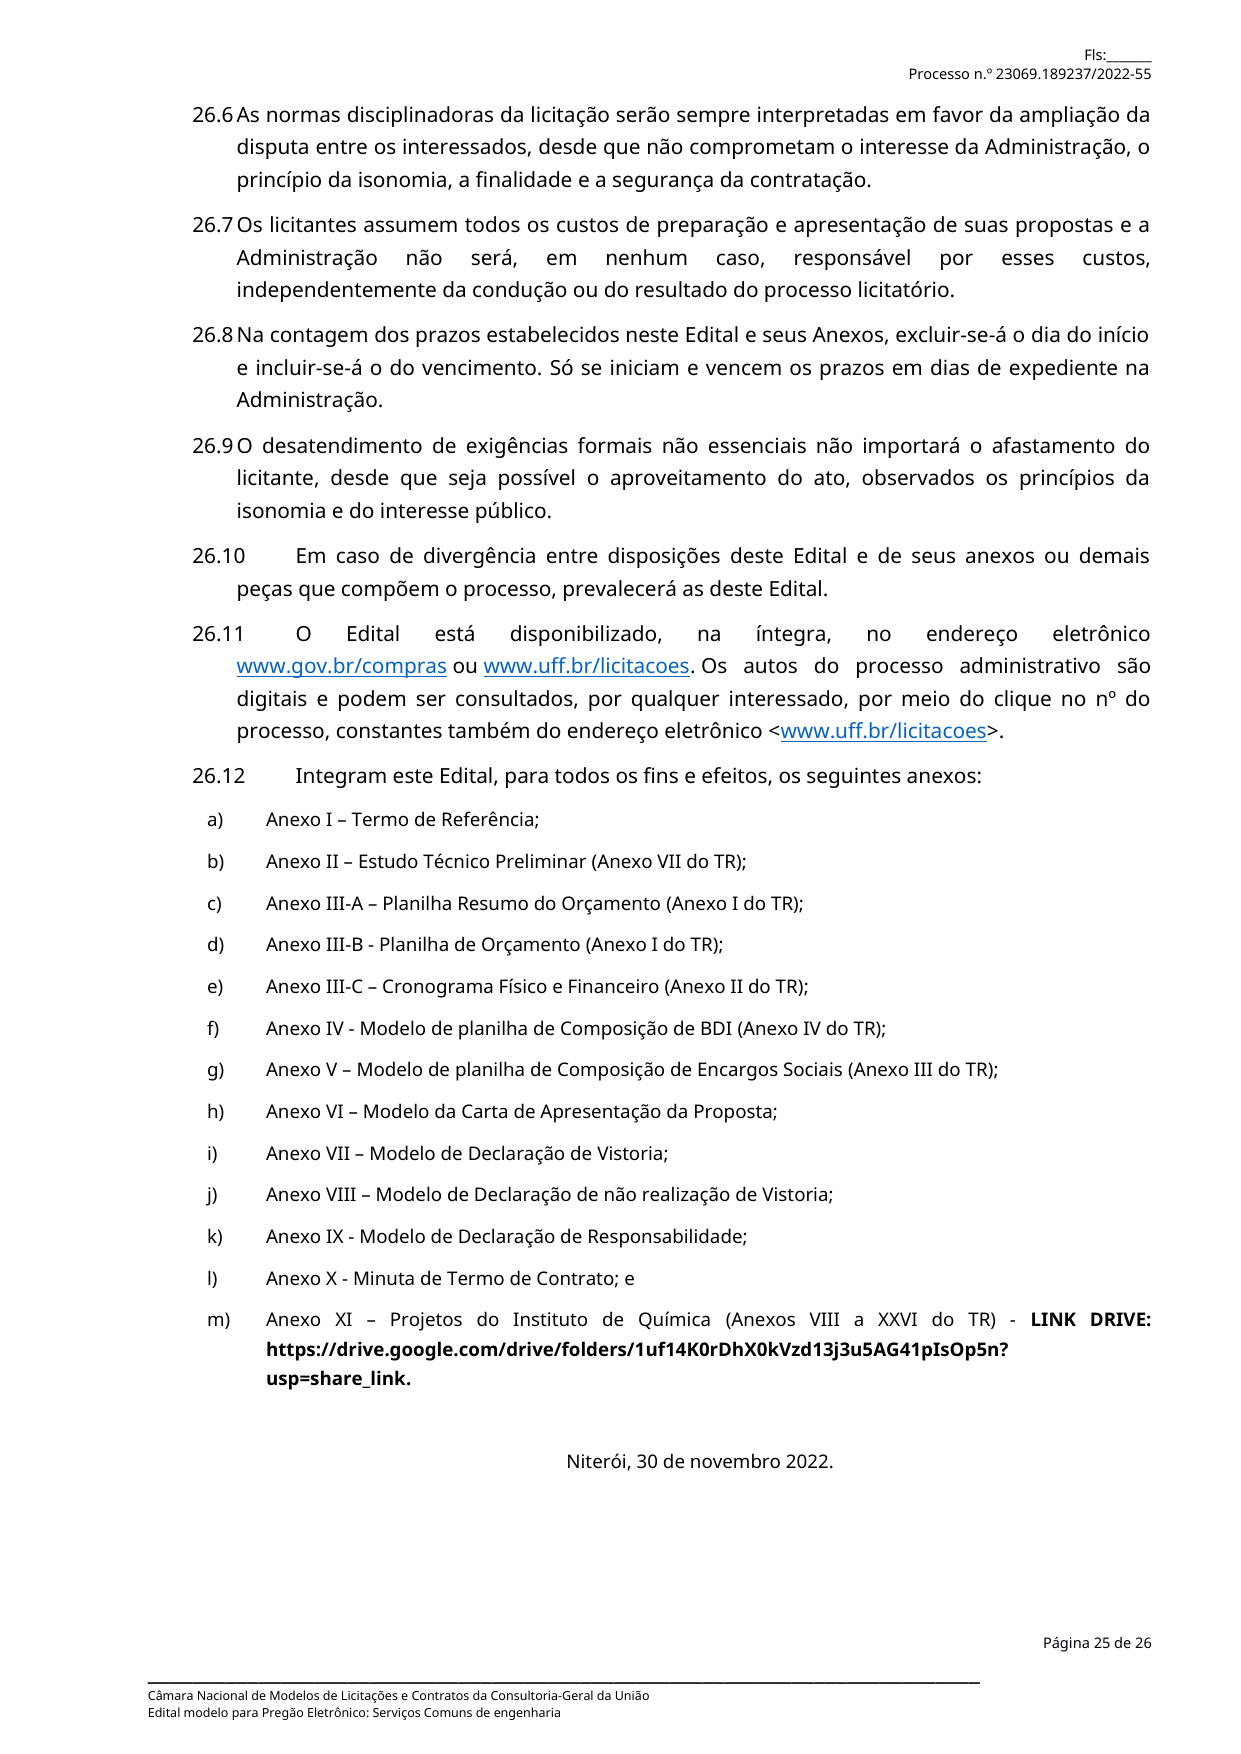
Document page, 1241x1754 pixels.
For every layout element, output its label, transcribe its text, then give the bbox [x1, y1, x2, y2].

list Anexo IX - Modelo de Declaração de Responsabilidade; [207, 1223, 1152, 1249]
text Niterói, 30 de novembro 2022. [148, 1449, 1193, 1474]
list Anexo VII – Modelo de Declaração de Vistoria; [207, 1140, 1152, 1166]
list Anexo III-A – Planilha Resumo do Orçamento (Anexo I do TR); [207, 890, 1152, 916]
list Os licitantes assumem todos os custos de preparação e apresentação de suas propostas e a Administração não será, em nenhum caso, responsável por esses custos, independentemente da condução ou do resultado do processo licitatório. [192, 210, 1152, 304]
list O Edital está disponibilizado, na íntegra, no endereço eletrônico www.gov.br/compras ou www.uff.br/licitacoes. Os autos do processo administrativo são digitais e podem ser consultados, por qualquer interessado, por meio do clique no nº do processo, constantes também do endereço eletrônico <www.uff.br/licitacoes>. [192, 619, 1152, 745]
list Anexo V – Modelo de planilha de Composição de Encargos Sociais (Anexo III do TR); [207, 1057, 1152, 1082]
list Em caso de divergência entre disposições deste Edital e de seus anexos ou demais peças que compõem o processo, prevalecerá as deste Edital. [192, 541, 1152, 602]
list As normas disciplinadoras da licitação serão sempre interpretadas em favor da ampliação da disputa entre os interessados, desde que não comprometam o interesse da Administração, o princípio da isonomia, a finalidade e a segurança da contratação. [192, 100, 1152, 193]
list Anexo VI – Modelo da Carta de Apresentação da Proposta; [207, 1098, 1152, 1124]
list Anexo II – Estudo Técnico Preliminar (Anexo VII do TR); [207, 848, 1152, 874]
list Anexo III-B - Planilha de Orçamento (Anexo I do TR); [207, 932, 1152, 957]
list Anexo VIII – Modelo de Declaração de não realização de Vistoria; [207, 1182, 1152, 1207]
list Anexo I – Termo de Referência; [207, 807, 1152, 832]
list Anexo X - Minuta de Termo de Contrato; e [207, 1265, 1152, 1291]
list O desatendimento de exigências formais não essenciais não importará o afastamento do licitante, desde que seja possível o aproveitamento do ato, observados os princípios da isonomia e do interesse público. [192, 431, 1152, 524]
list Integram este Edital, para todos os fins e efeitos, os seguintes anexos: [192, 762, 1152, 790]
list Anexo IV - Modelo de planilha de Composição de BDI (Anexo IV do TR); [207, 1015, 1152, 1041]
list Anexo III-C – Cronograma Físico e Financeiro (Anexo II do TR); [207, 973, 1152, 999]
list Na contagem dos prazos estabelecidos neste Edital e seus Anexos, excluir-se-á o dia do início e incluir-se-á o do vencimento. Só se iniciam e vencem os prazos em dias de expediente na Administração. [192, 320, 1152, 414]
list Anexo XI – Projetos do Instituto de Química (Anexos VIII a XXVI do TR) - LINK DRIVE: https://drive.google.com/drive/folders/1uf14K0rDhX0kVzd13j3u5AG41pIsOp5n?usp=share_link. [207, 1307, 1152, 1391]
